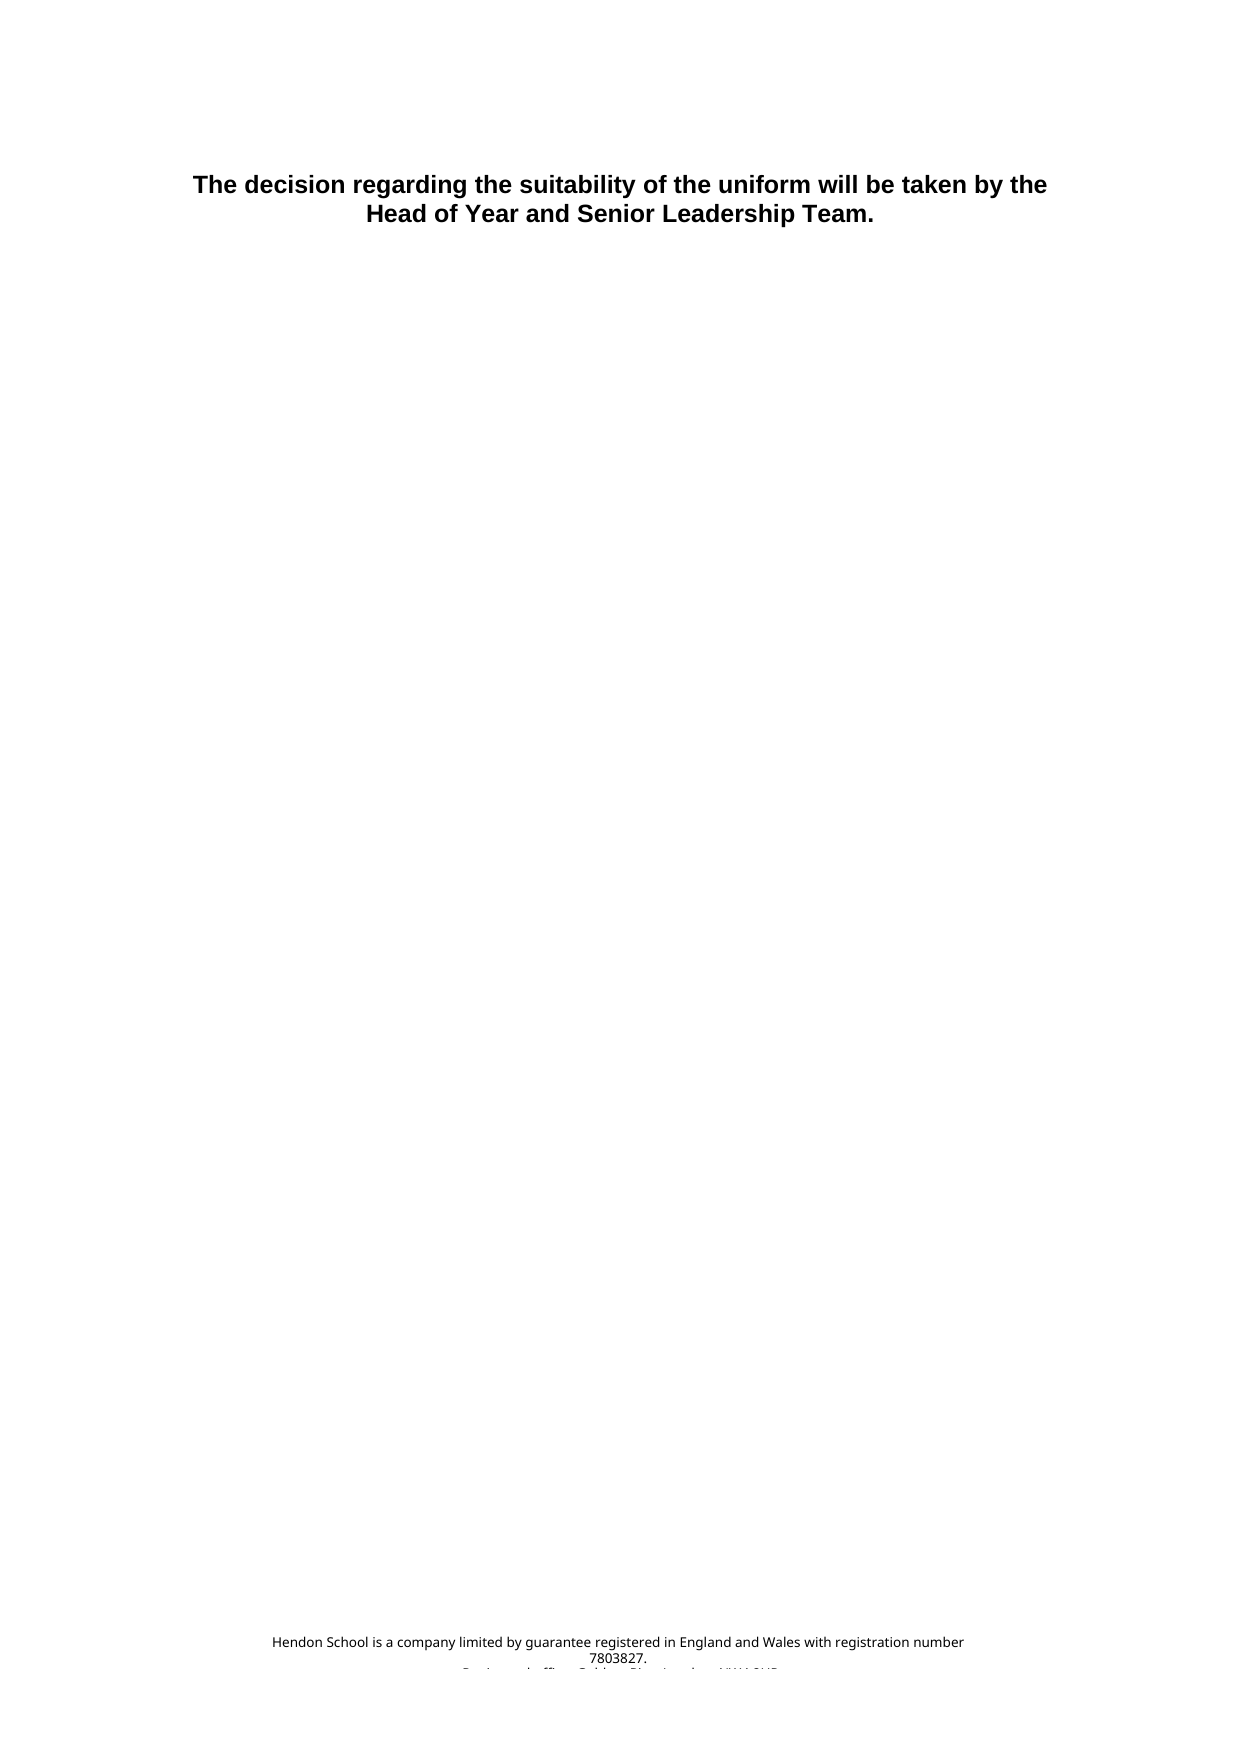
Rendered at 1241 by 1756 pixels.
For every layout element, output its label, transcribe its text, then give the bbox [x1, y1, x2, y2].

text The decision regarding the suitability of the uniform will be taken by the Head of Year and Senior Leadership Team. [159, 170, 1081, 228]
